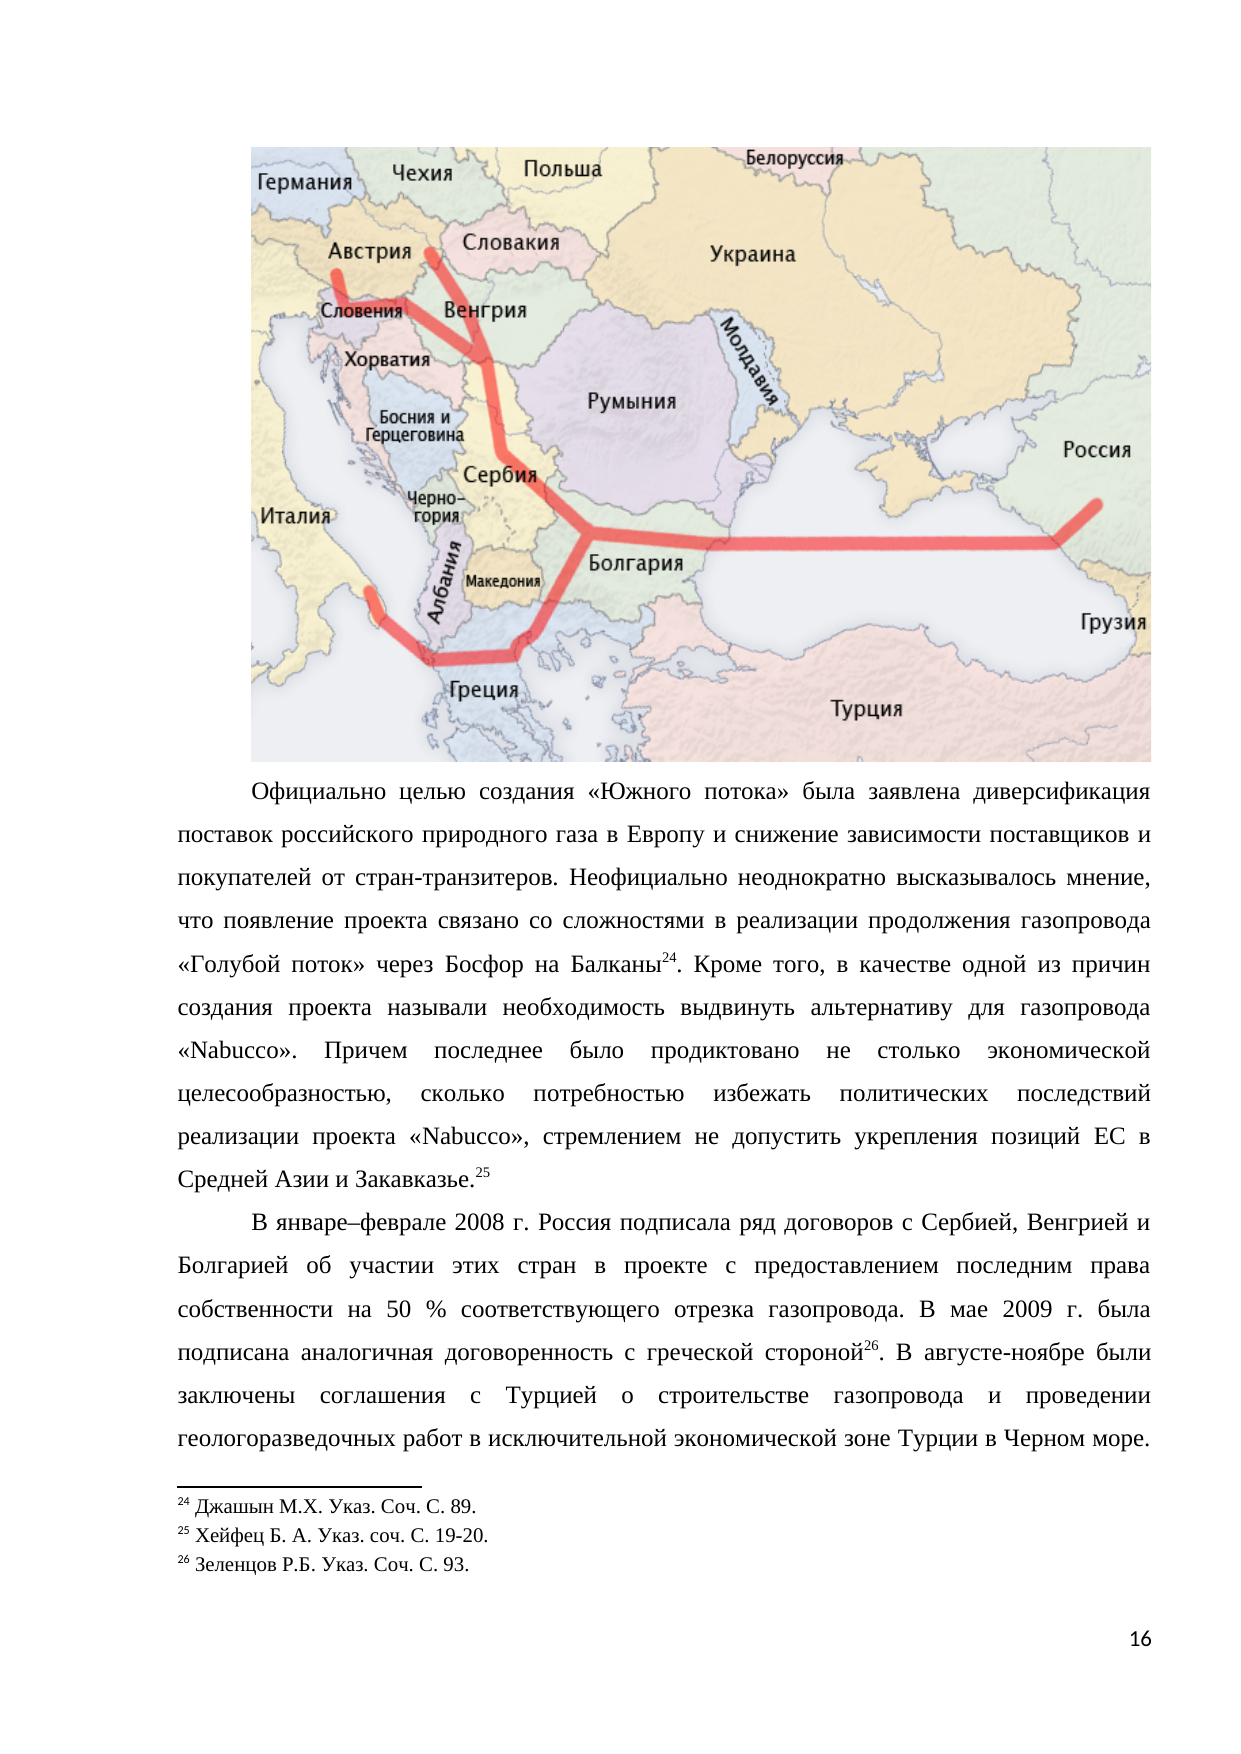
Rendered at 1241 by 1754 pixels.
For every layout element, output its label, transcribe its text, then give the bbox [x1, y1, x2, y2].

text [177, 1207, 1152, 1452]
text Официально целью создания «Южного потока» была заявлена диверсификация поставок российского природного газа в Европу и снижение зависимости поставщиков и покупателей от стран-транзитеров. Неофициально неоднократно высказывалось мнение, что появление проекта связано со сложностями в реализации продолжения газопровода «Голубой поток» через Босфор на Балканы. Кроме того, в качестве одной из причин создания проекта называли необходимость выдвинуть альтернативу для газопровода «Nabucco». Причем последнее было продиктовано не столько экономической целесообразностью, сколько потребностью избежать политических последствий реализации проекта «Nabucco», стремлением не допустить укрепления позиций ЕС в Средней Азии и Закавказье. [177, 776, 1152, 1193]
picture [251, 147, 1152, 762]
